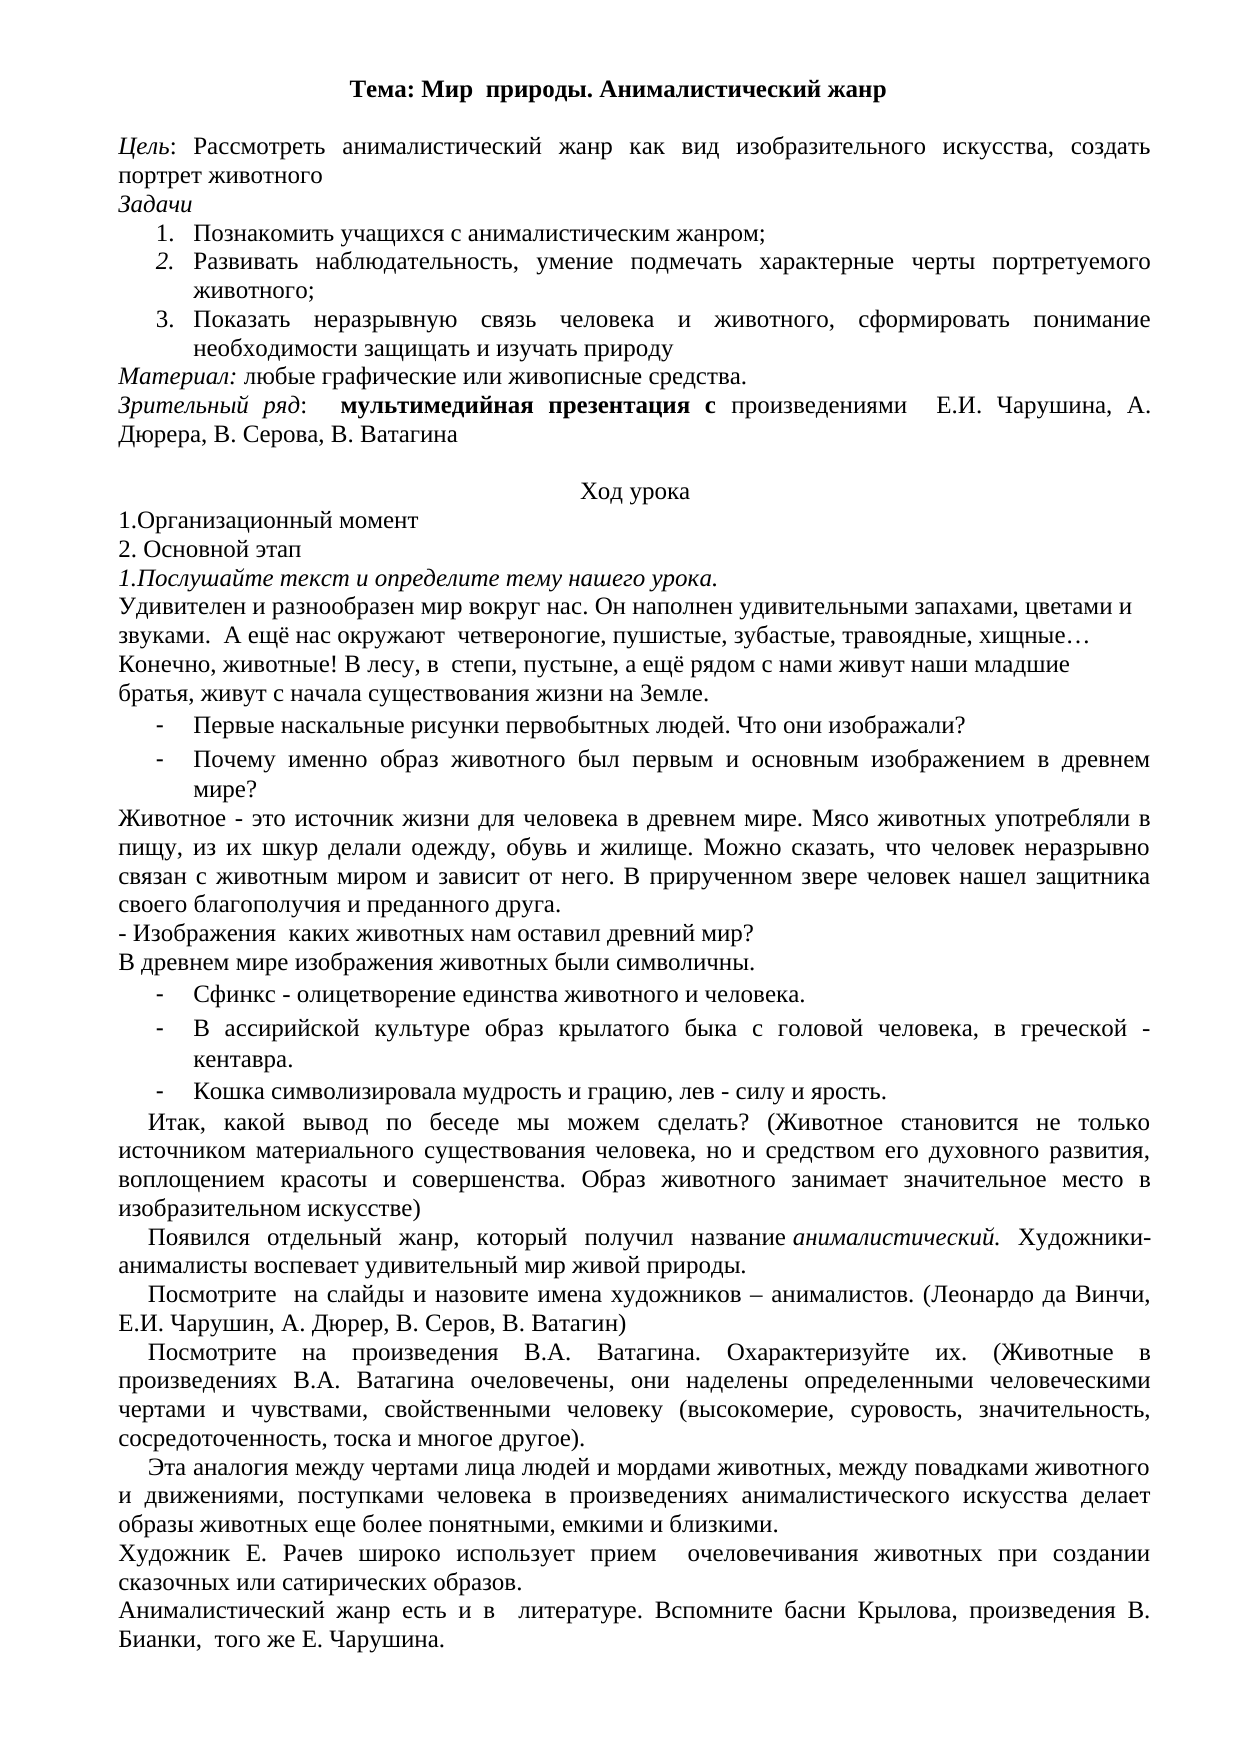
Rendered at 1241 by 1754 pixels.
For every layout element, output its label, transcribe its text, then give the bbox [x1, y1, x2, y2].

text 2. Основной этап [118, 534, 1152, 563]
text Посмотрите на слайды и назовите имена художников – анималистов. (Леонардо да Винчи, Е.И. Чарушин, А. Дюрер, В. Серов, В. Ватагин) [118, 1279, 1152, 1337]
list Развивать наблюдательность, умение подмечать характерные черты портретуемого животного; [156, 246, 1152, 304]
text Цель: Рассмотреть анималистический жанр как вид изобразительного искусства, создать портрет животного [118, 131, 1152, 189]
text Задачи [118, 189, 1152, 218]
text Животное - это источник жизни для человека в древнем мире. Мясо животных употребляли в пищу, из их шкур делали одежду, обувь и жилище. Можно сказать, что человек неразрывно связан с животным миром и зависит от него. В прирученном звере человек нашел защитника своего благополучия и преданного друга. [118, 803, 1152, 918]
text Зрительный ряд: мультимедийная презентация с произведениями Е.И. Чарушина, А. Дюрера, В. Серова, В. Ватагина [118, 390, 1152, 448]
list Кошка символизировала мудрость и грацию, лев - силу и ярость. [156, 1073, 1152, 1107]
text Итак, какой вывод по беседе мы можем сделать? (Животное становится не только источником материального существования человека, но и средством его духовного развития, воплощением красоты и совершенства. Образ животного занимает значительное место в изобразительном искусстве) [118, 1107, 1152, 1222]
text Появился отдельный жанр, который получил название анималистический. Художники-анималисты воспевает удивительный мир живой природы. [118, 1222, 1152, 1279]
text Эта аналогия между чертами лица людей и мордами животных, между повадками животного и движениями, поступками человека в произведениях анималистического искусства делает образы животных еще более понятными, емкими и близкими. [118, 1452, 1152, 1538]
list В ассирийской культуре образ крылатого быка с головой человека, в греческой - кентавра. [156, 1010, 1152, 1073]
list Показать неразрывную связь человека и животного, сформировать понимание необходимости защищать и изучать природу [156, 304, 1152, 361]
text Материал: любые графические или живописные средства. [118, 361, 1152, 390]
list Почему именно образ животного был первым и основным изображением в древнем мире? [156, 740, 1152, 803]
text 1.Послушайте текст и определите тему нашего урока. [118, 563, 1152, 591]
text В древнем мире изображения животных были символичны. [118, 947, 1152, 976]
list Сфинкс - олицетворение единства животного и человека. [156, 976, 1152, 1010]
text 1.Организационный момент [118, 505, 1152, 534]
text Удивителен и разнообразен мир вокруг нас. Он наполнен удивительными запахами, цветами и звуками. А ещё нас окружают четвероногие, пушистые, зубастые, травоядные, хищные… [118, 591, 1152, 649]
text Анималистический жанр есть и в литературе. Вспомните басни Крылова, произведения В. Бианки, того же Е. Чарушина. [118, 1595, 1152, 1653]
text Художник Е. Рачев широко использует прием очеловечивания животных при создании сказочных или сатирических образов. [118, 1538, 1152, 1595]
list Первые наскальные рисунки первобытных людей. Что они изображали? [156, 706, 1152, 740]
text Конечно, животные! В лесу, в степи, пустыне, а ещё рядом с нами живут наши младшие братья, живут с начала существования жизни на Земле. [118, 649, 1152, 706]
text - Изображения каких животных нам оставил древний мир? [118, 918, 1152, 947]
text Ход урока [118, 476, 1152, 505]
text Посмотрите на произведения В.А. Ватагина. Охарактеризуйте их. (Животные в произведениях В.А. Ватагина очеловечены, они наделены определенными человеческими чертами и чувствами, свойственными человеку (высокомерие, суровость, значительность, сосредоточенность, тоска и многое другое). [118, 1337, 1152, 1452]
text Тема: Мир природы. Анималистический жанр [118, 74, 1152, 103]
list Познакомить учащихся с анималистическим жанром; [156, 218, 1152, 246]
